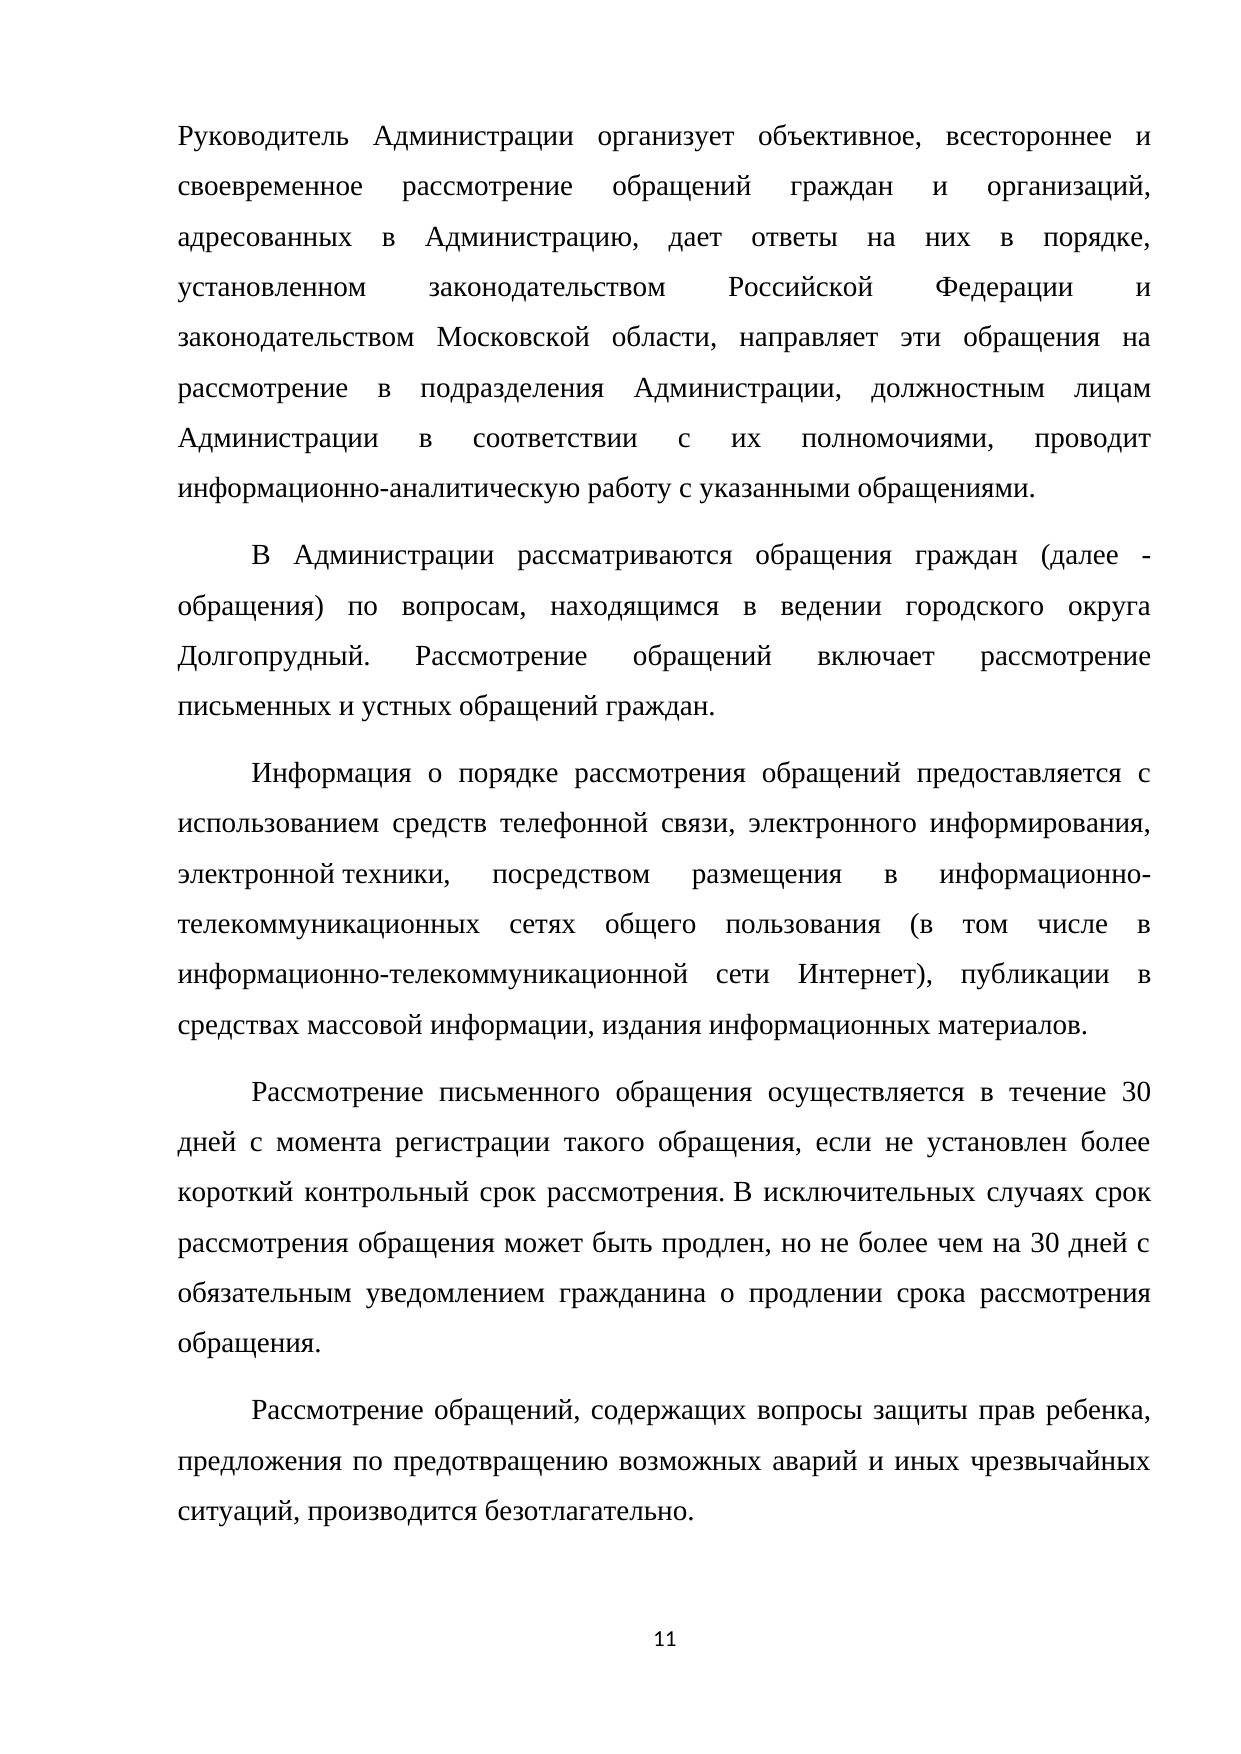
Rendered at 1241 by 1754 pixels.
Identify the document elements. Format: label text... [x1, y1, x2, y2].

text Рассмотрение письменного обращения осуществляется в течение 30 дней с момента регистрации такого обращения, если не установлен более короткий контрольный срок рассмотрения. В исключительных случаях срок рассмотрения обращения может быть продлен, но не более чем на 30 дней с обязательным уведомлением гражданина о продлении срока рассмотрения обращения. [177, 1074, 1152, 1359]
text В Администрации рассматриваются обращения граждан (далее - обращения) по вопросам, находящимся в ведении городского округа Долгопрудный. Рассмотрение обращений включает рассмотрение письменных и устных обращений граждан. [177, 537, 1152, 722]
text Рассмотрение обращений, содержащих вопросы защиты прав ребенка, предложения по предотвращению возможных аварий и иных чрезвычайных ситуаций, производится безотлагательно. [177, 1392, 1152, 1526]
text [177, 118, 1152, 504]
text Информация о порядке рассмотрения обращений предоставляется с использованием средств телефонной связи, электронного информирования, электронной техники, посредством размещения в информационно-телекоммуникационных сетях общего пользования (в том числе в информационно-телекоммуникационной сети Интернет), публикации в средствах массовой информации, издания информационных материалов. [177, 755, 1152, 1040]
